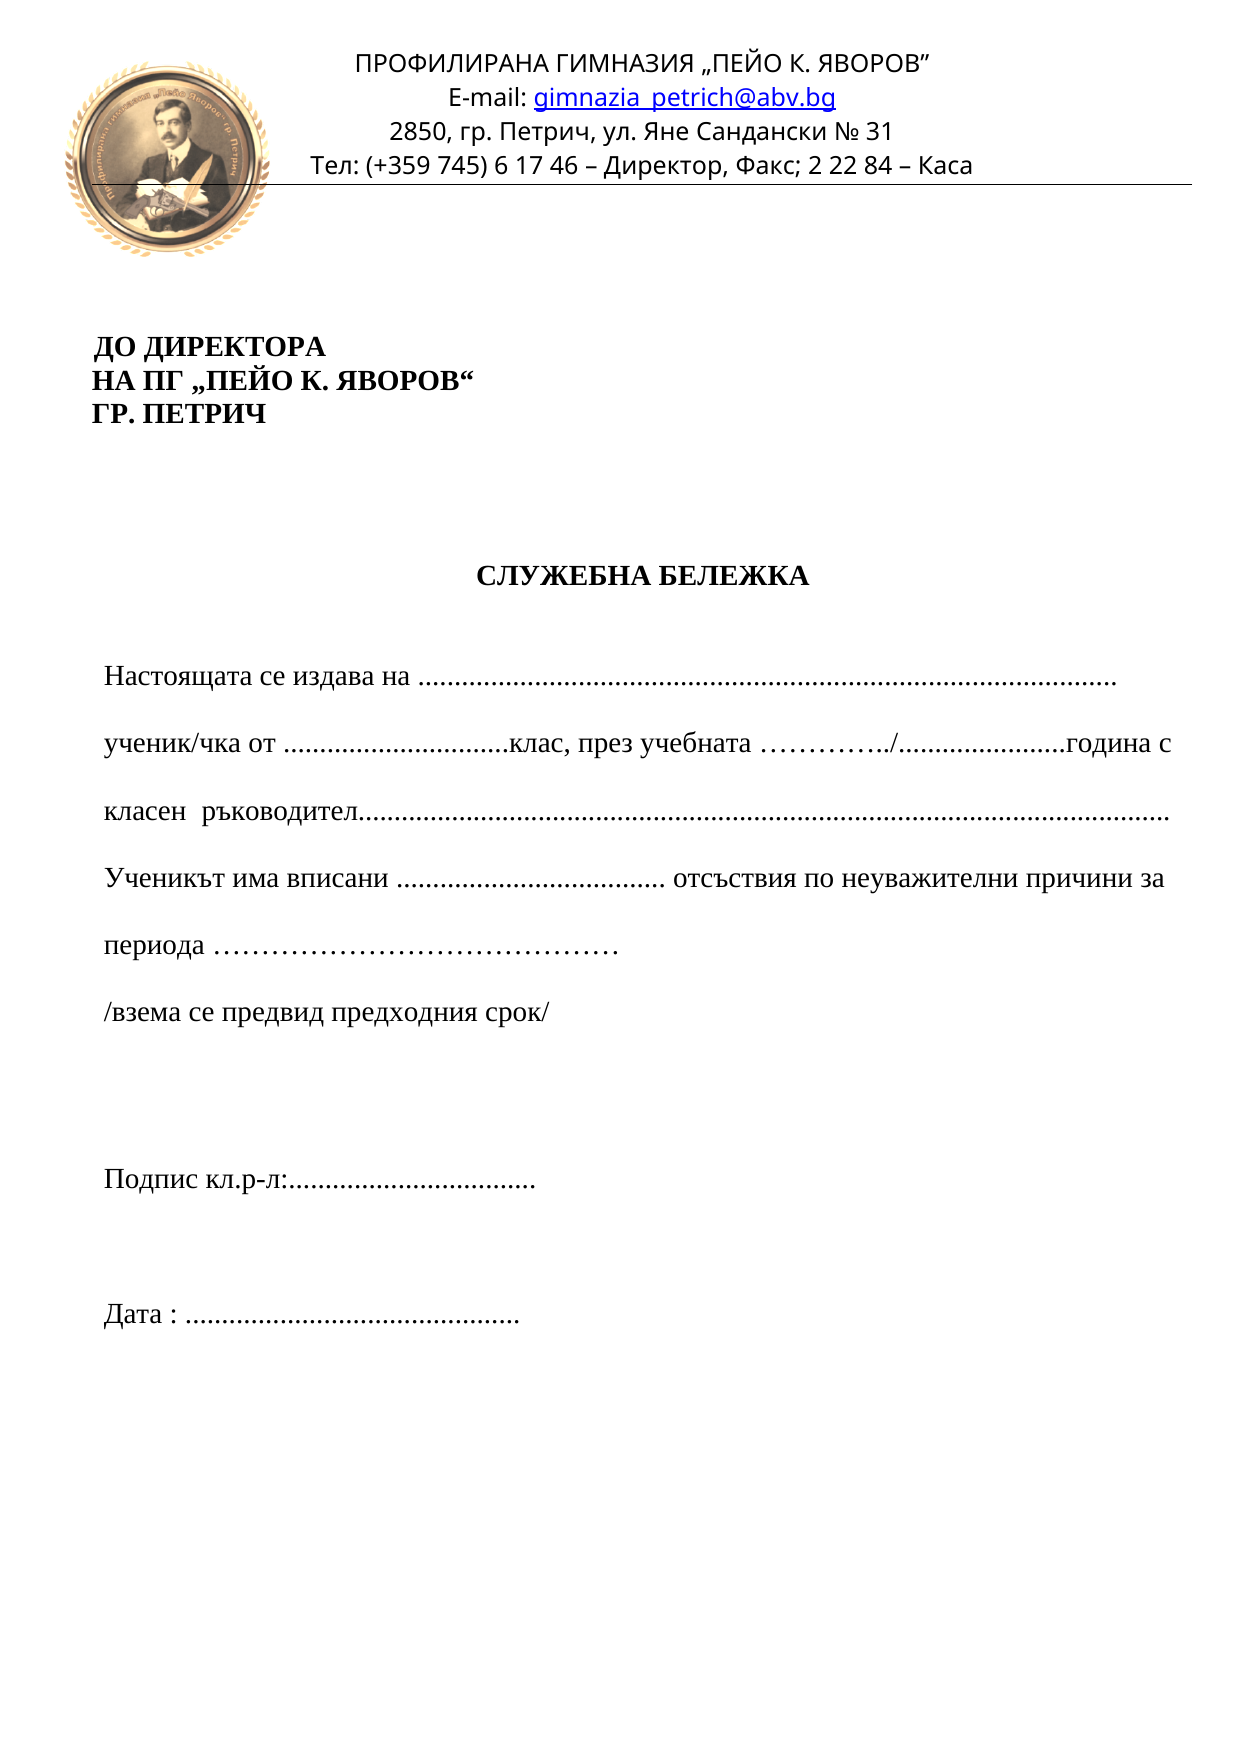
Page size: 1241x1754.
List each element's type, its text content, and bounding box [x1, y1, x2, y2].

text класен ръководител................................................................................................................. [103, 793, 1192, 826]
text Настоящата се издава на ................................................................................................ [103, 658, 1192, 692]
subtitle СЛУЖЕБНА БЕЛЕЖКА [193, 558, 1092, 592]
text Дата : .............................................. [103, 1296, 1192, 1329]
text /взема се предвид предходния срок/ [103, 994, 1192, 1028]
text ДО ДИРЕКТОРА [94, 329, 1192, 363]
text НА ПГ „ПЕЙО К. ЯВОРОВ“ [92, 363, 1192, 397]
text ученик/чка от ...............................клас, през учебната …………../ година с [103, 725, 1192, 759]
text Ученикът има вписани ..................................... отсъствия по неуважителни причини за периода …………………………………… [103, 860, 1192, 960]
text ГР. ПЕТРИЧ [92, 397, 1192, 430]
text Подпис кл.р-л:.................................. [103, 1162, 1192, 1195]
